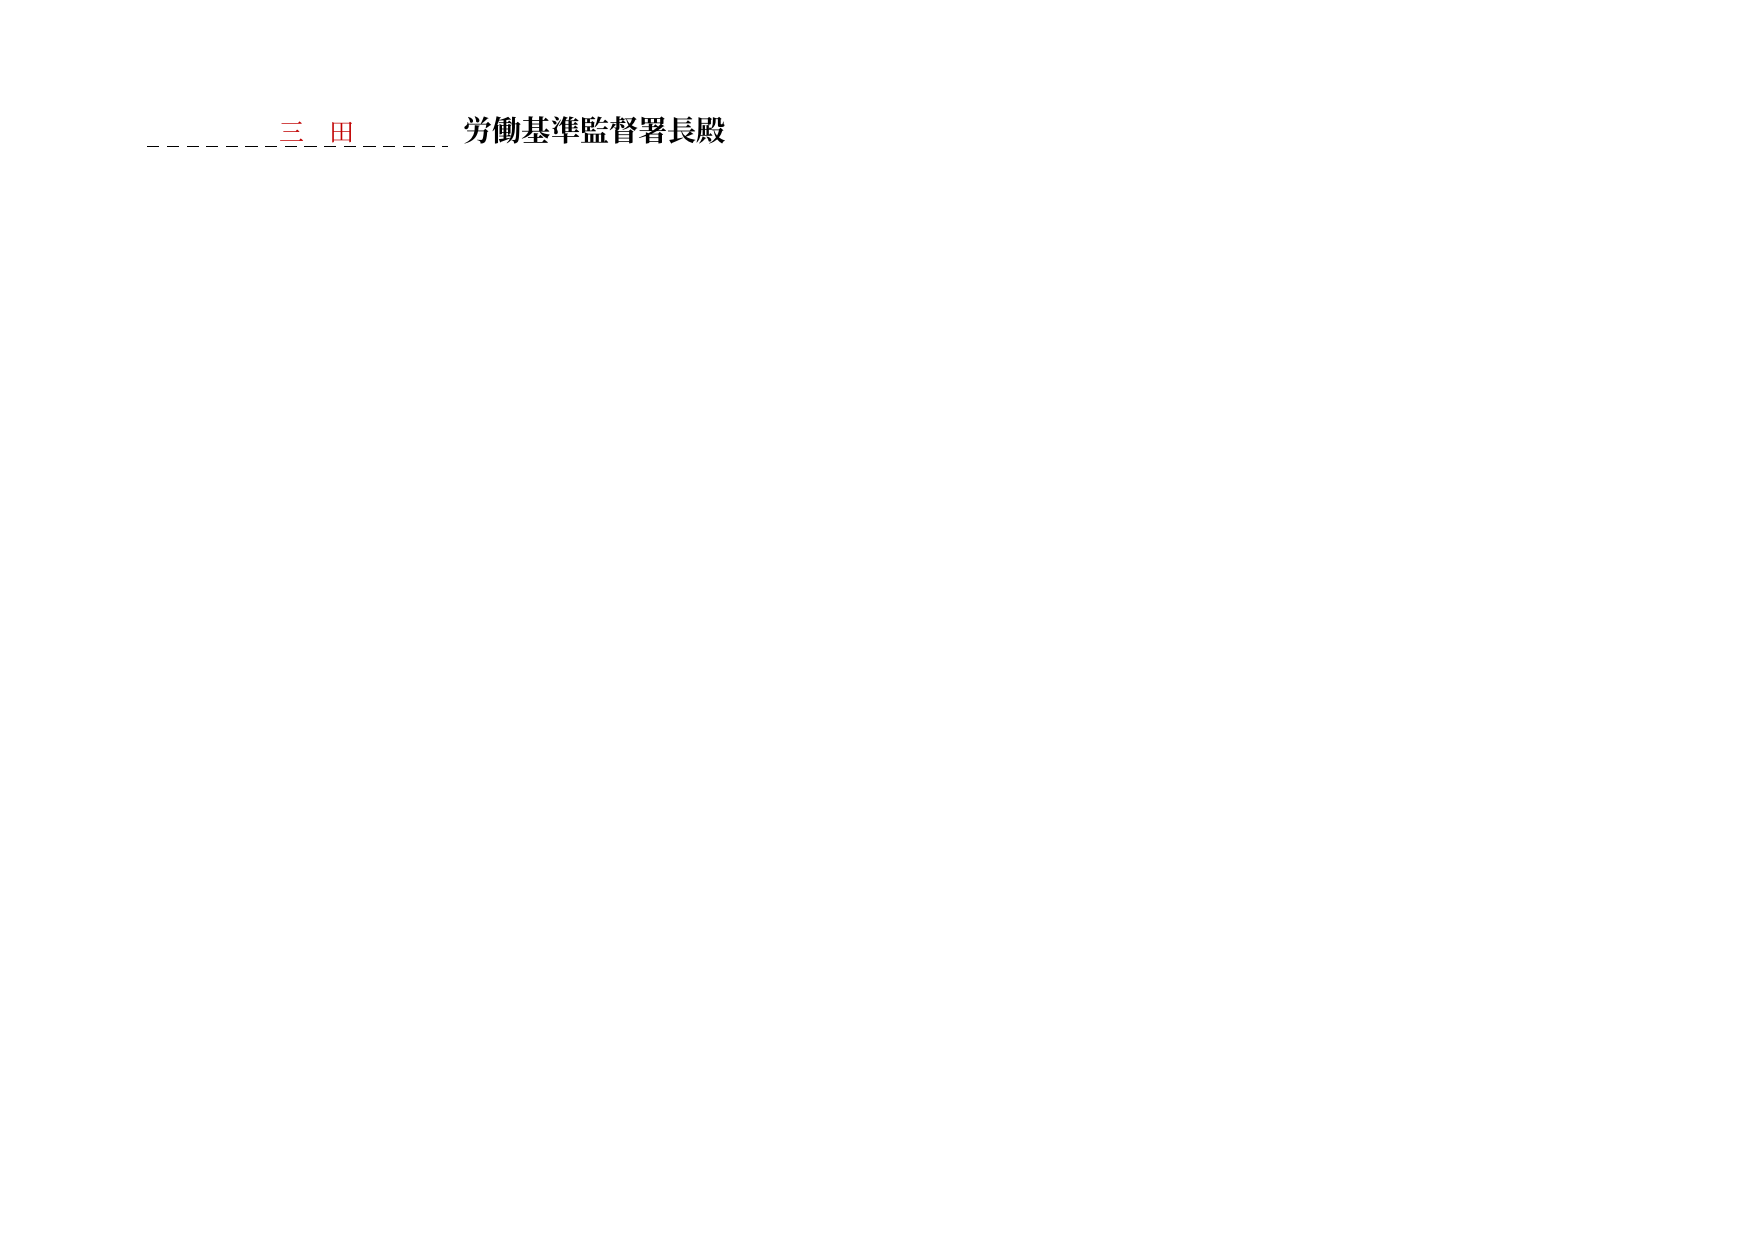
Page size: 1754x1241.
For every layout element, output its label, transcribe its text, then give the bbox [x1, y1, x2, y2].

text 三 田 労働基準監督署長殿 [148, 91, 1577, 166]
